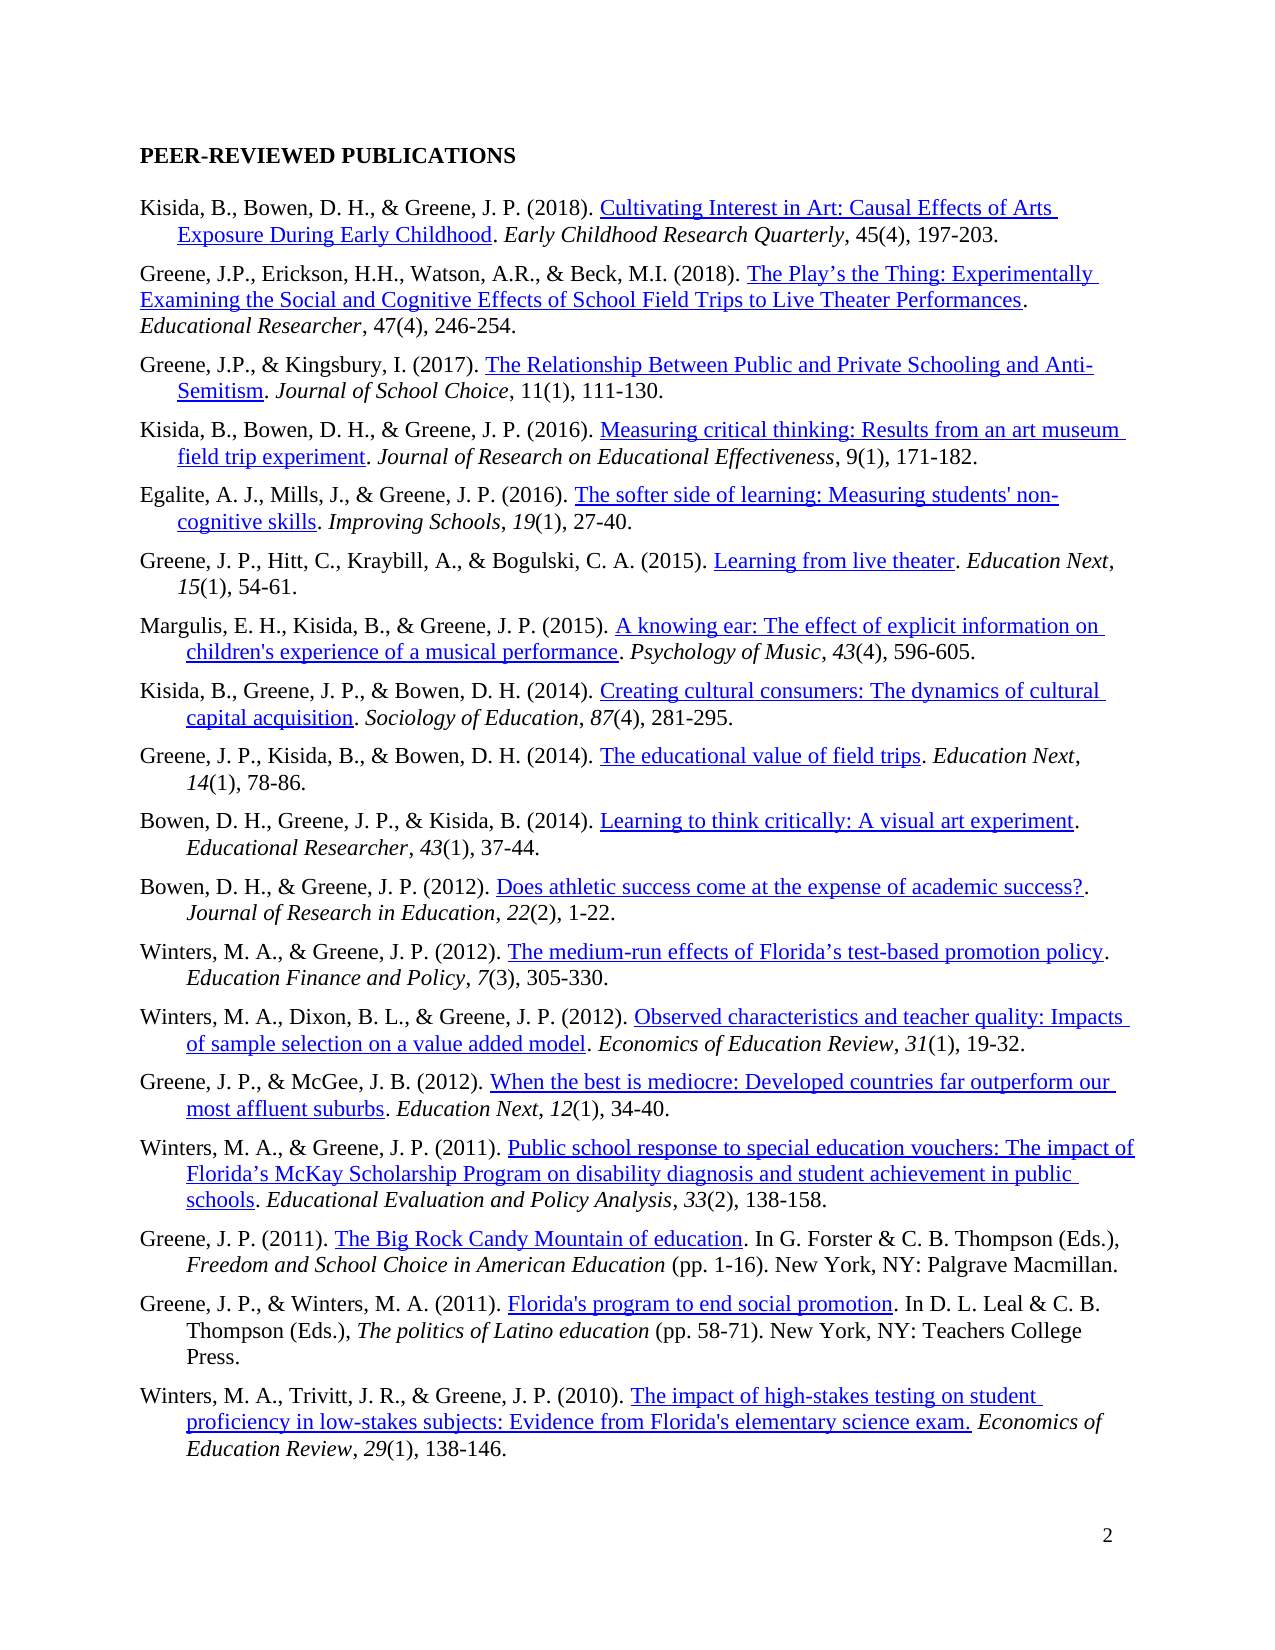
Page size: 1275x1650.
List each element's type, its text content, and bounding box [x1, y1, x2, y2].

text Greene, J.P., Erickson, H.H., Watson, A.R., & Beck, M.I. (2018). The Play’s the Thing: Experimentally Examining the Social and Cognitive Effects of School Field Trips to Live Theater Performances. Educational Researcher, 47(4), 246-254. [139, 259, 1137, 339]
text Egalite, A. J., Mills, J., & Greene, J. P. (2016). The softer side of learning: Measuring students' non-cognitive skills. Improving Schools, 19(1), 27-40. [139, 482, 1137, 534]
text PEER-REVIEWED PUBLICATIONS [139, 142, 1137, 168]
text Greene, J. P. (2011). The Big Rock Candy Mountain of education. In G. Forster & C. B. Thompson (Eds.), Freedom and School Choice in American Education (pp. 1-16). New York, NY: Palgrave Macmillan. [139, 1225, 1137, 1278]
text Greene, J. P., Kisida, B., & Bowen, D. H. (2014). The educational value of field trips. Education Next, 14(1), 78-86. [139, 742, 1137, 795]
text Kisida, B., Greene, J. P., & Bowen, D. H. (2014). Creating cultural consumers: The dynamics of cultural capital acquisition. Sociology of Education, 87(4), 281-295. [139, 677, 1137, 730]
text Greene, J.P., & Kingsbury, I. (2017). The Relationship Between Public and Private Schooling and Anti-Semitism. Journal of School Choice, 11(1), 111-130. [139, 351, 1137, 404]
text Greene, J. P., & McGee, J. B. (2012). When the best is mediocre: Developed countries far outperform our most affluent suburbs. Education Next, 12(1), 34-40. [139, 1068, 1137, 1121]
text Winters, M. A., & Greene, J. P. (2012). The medium-run effects of Florida’s test-based promotion policy. Education Finance and Policy, 7(3), 305-330. [139, 938, 1137, 991]
text Winters, M. A., & Greene, J. P. (2011). Public school response to special education vouchers: The impact of Florida’s McKay Scholarship Program on disability diagnosis and student achievement in public schools. Educational Evaluation and Policy Analysis, 33(2), 138-158. [139, 1134, 1137, 1213]
text Bowen, D. H., & Greene, J. P. (2012). Does athletic success come at the expense of academic success?. Journal of Research in Education, 22(2), 1-22. [139, 873, 1137, 926]
text Greene, J. P., & Winters, M. A. (2011). Florida's program to end social promotion. In D. L. Leal & C. B. Thompson (Eds.), The politics of Latino education (pp. 58-71). New York, NY: Teachers College Press. [139, 1290, 1137, 1369]
text Greene, J. P., Hitt, C., Kraybill, A., & Bogulski, C. A. (2015). Learning from live theater. Education Next, 15(1), 54-61. [139, 547, 1137, 599]
text Kisida, B., Bowen, D. H., & Greene, J. P. (2016). Measuring critical thinking: Results from an art museum field trip experiment. Journal of Research on Educational Effectiveness, 9(1), 171-182. [139, 416, 1137, 469]
text Kisida, B., Bowen, D. H., & Greene, J. P. (2018). Cultivating Interest in Art: Causal Effects of Arts Exposure During Early Childhood. Early Childhood Research Quarterly, 45(4), 197-203. [139, 194, 1137, 247]
text Winters, M. A., Dixon, B. L., & Greene, J. P. (2012). Observed characteristics and teacher quality: Impacts of sample selection on a value added model. Economics of Education Review, 31(1), 19-32. [139, 1003, 1137, 1056]
text Winters, M. A., Trivitt, J. R., & Greene, J. P. (2010). The impact of high-stakes testing on student proficiency in low-stakes subjects: Evidence from Florida's elementary science exam. Economics of Education Review, 29(1), 138-146. [139, 1382, 1137, 1461]
text Margulis, E. H., Kisida, B., & Greene, J. P. (2015). A knowing ear: The effect of explicit information on children's experience of a musical performance. Psychology of Music, 43(4), 596-605. [139, 612, 1137, 665]
text Bowen, D. H., Greene, J. P., & Kisida, B. (2014). Learning to think critically: A visual art experiment. Educational Researcher, 43(1), 37-44. [139, 808, 1137, 860]
